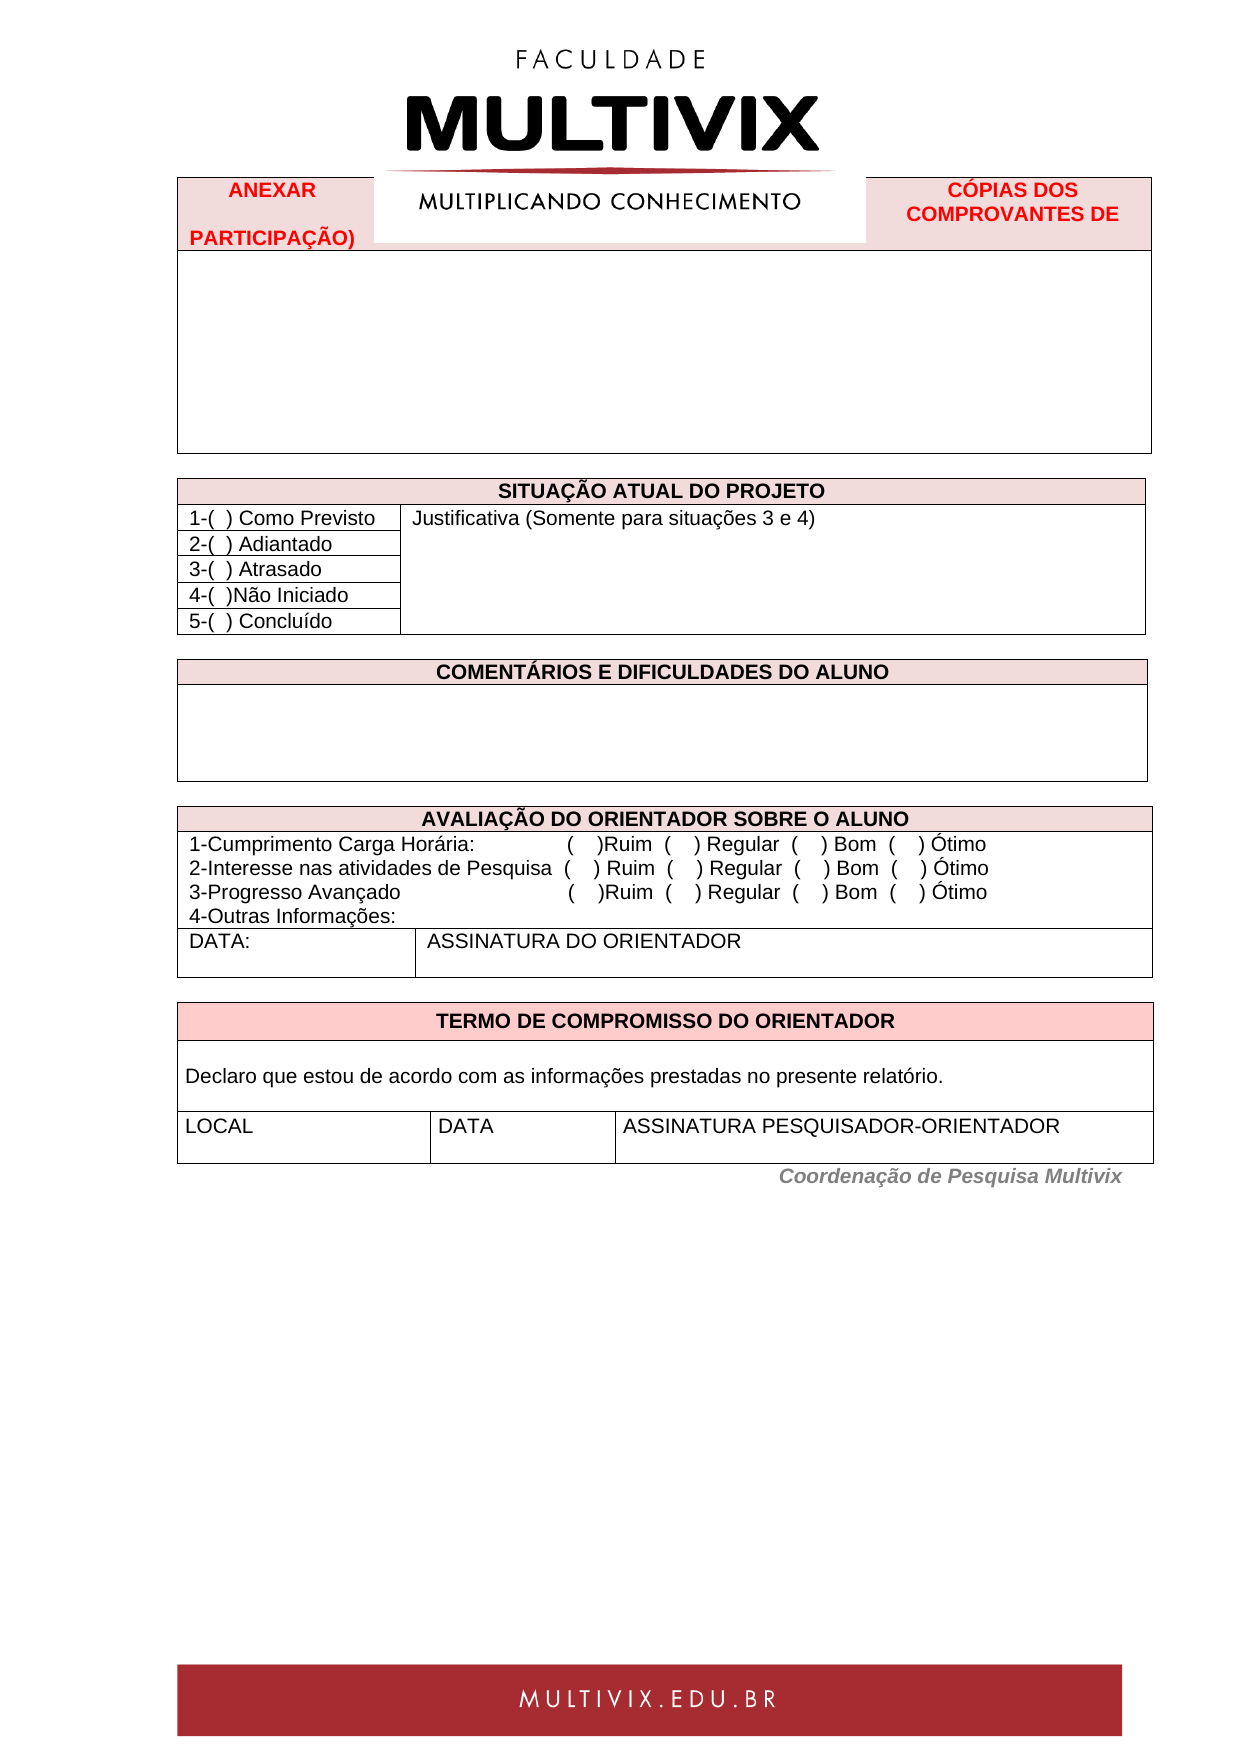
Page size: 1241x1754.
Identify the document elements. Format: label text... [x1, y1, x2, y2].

picture [177, 1663, 1123, 1737]
table_cell [178, 685, 1147, 781]
table_header SITUAÇÃO ATUAL DO PROJETO [178, 479, 1145, 504]
table_cell 4-( )Não Iniciado [178, 583, 400, 608]
text Coordenação de Pesquisa Multivix [177, 1164, 1122, 1188]
table_header TERMO DE COMPROMISSO DO ORIENTADOR [178, 1003, 1153, 1040]
table_header AVALIAÇÃO DO ORIENTADOR SOBRE O ALUNO [178, 807, 1152, 831]
table_cell 5-( ) Concluído [178, 609, 400, 634]
table_cell 3-( ) Atrasado [178, 556, 400, 582]
table_cell Justificativa (Somente para situações 3 e 4) [401, 505, 1145, 634]
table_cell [178, 178, 1151, 250]
table_cell Declaro que estou de acordo com as informações prestadas no presente relatório. [178, 1041, 1153, 1111]
table_cell ASSINATURA PESQUISADOR-ORIENTADOR [616, 1112, 1153, 1163]
table_cell DATA [431, 1112, 615, 1163]
table_cell 2-( ) Adiantado [178, 531, 400, 555]
table_cell 1-( ) Como Previsto [178, 505, 400, 530]
table_cell DATA: [178, 929, 415, 977]
table_cell ASSINATURA DO ORIENTADOR [416, 929, 1152, 977]
picture [374, 33, 867, 243]
table_header COMENTÁRIOS E DIFICULDADES DO ALUNO [178, 660, 1147, 684]
table_cell [178, 251, 1151, 453]
table_cell 1-Cumprimento Carga Horária: ( )Ruim ( ) Regular ( ) Bom ( ) Ótimo 2-Interesse nas atividades de Pesquisa ( ) Ruim ( ) Regular ( ) Bom ( ) Ótimo 3-Progresso Avançado ( )Ruim ( ) Regular ( ) Bom ( ) Ótimo 4-Outras Informações: [178, 832, 1152, 928]
table_cell LOCAL [178, 1112, 430, 1163]
